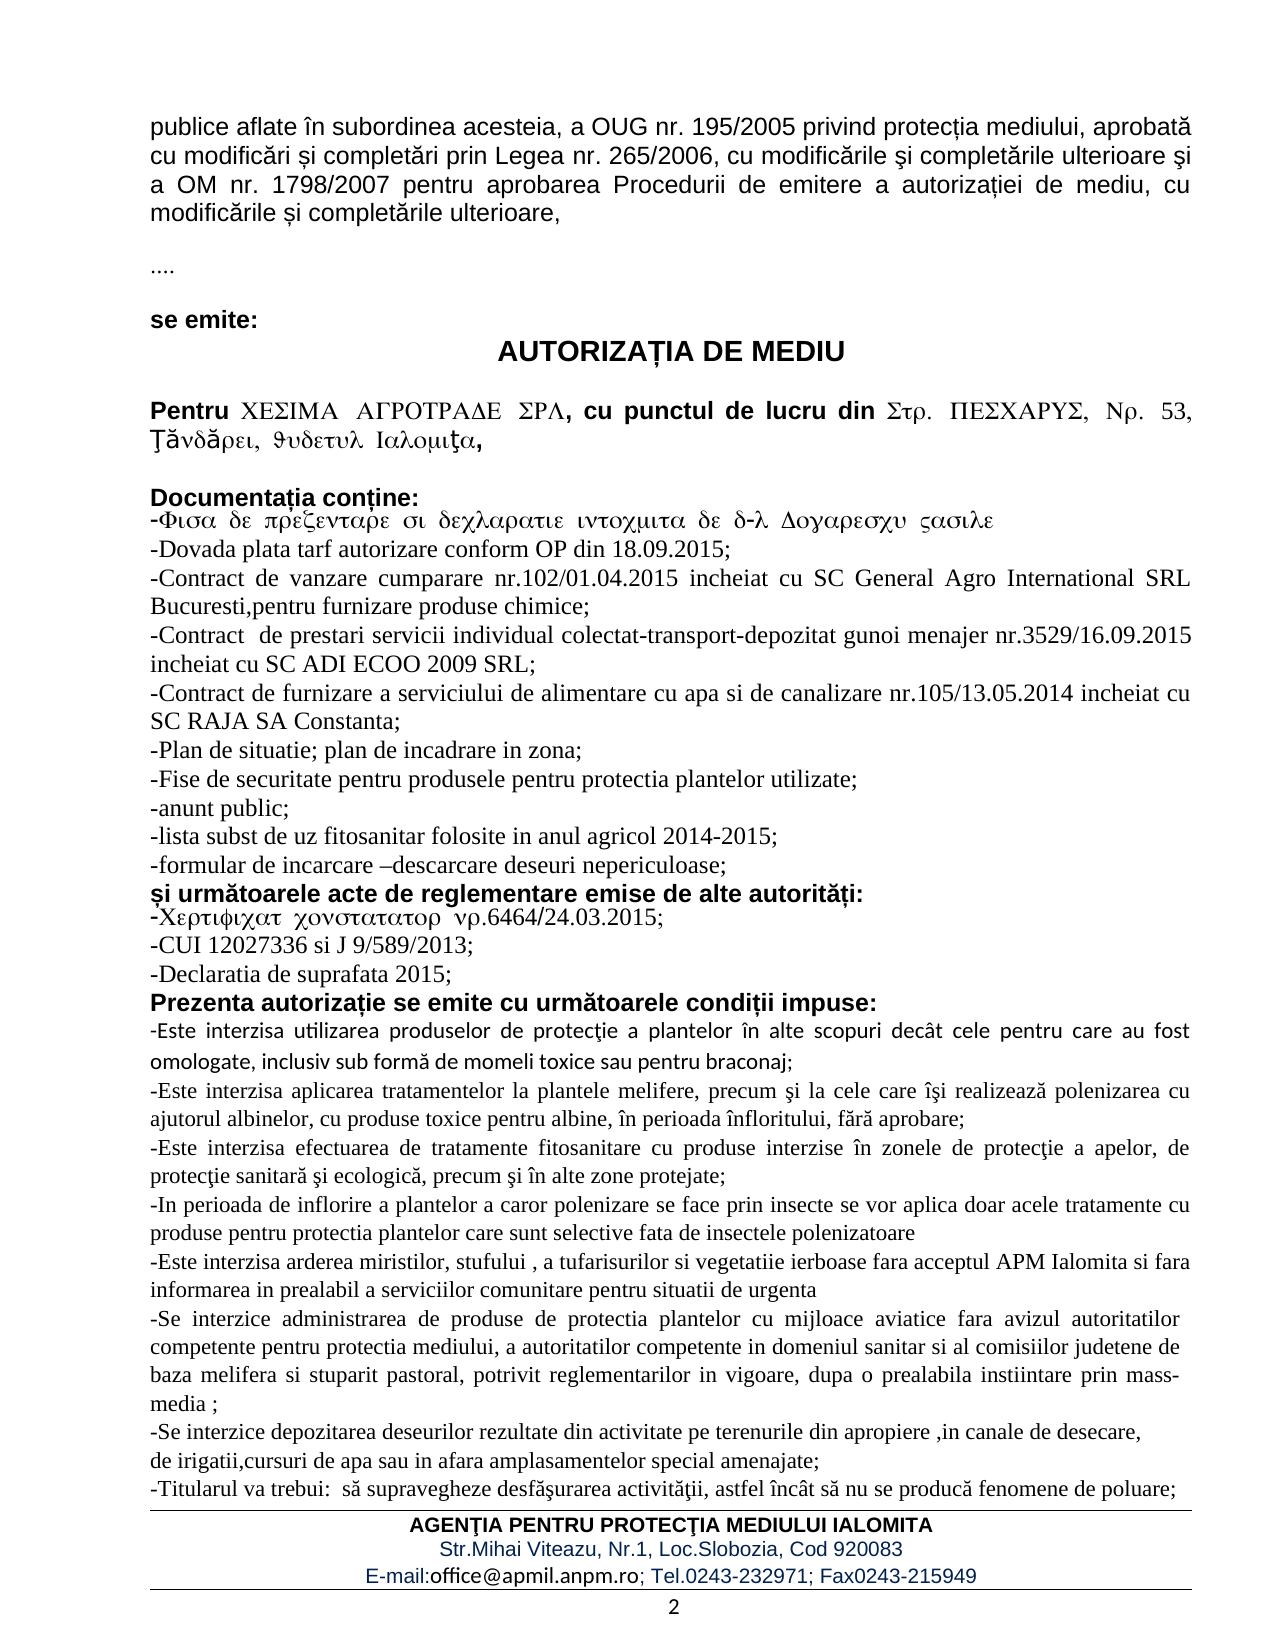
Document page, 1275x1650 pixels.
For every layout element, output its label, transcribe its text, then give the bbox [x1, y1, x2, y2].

text Pentru , cu punctul de lucru din , [150, 396, 1192, 454]
text Documentația conține: [150, 482, 1192, 511]
text AUTORIZAȚIA DE MEDIU [150, 334, 1192, 367]
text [150, 112, 1192, 227]
text și următoarele acte de reglementare emise de alte autorități: [150, 879, 1192, 908]
text se emite: [150, 305, 1192, 334]
text Prezenta autorizație se emite cu următoarele condiții impuse: [150, 988, 1192, 1017]
